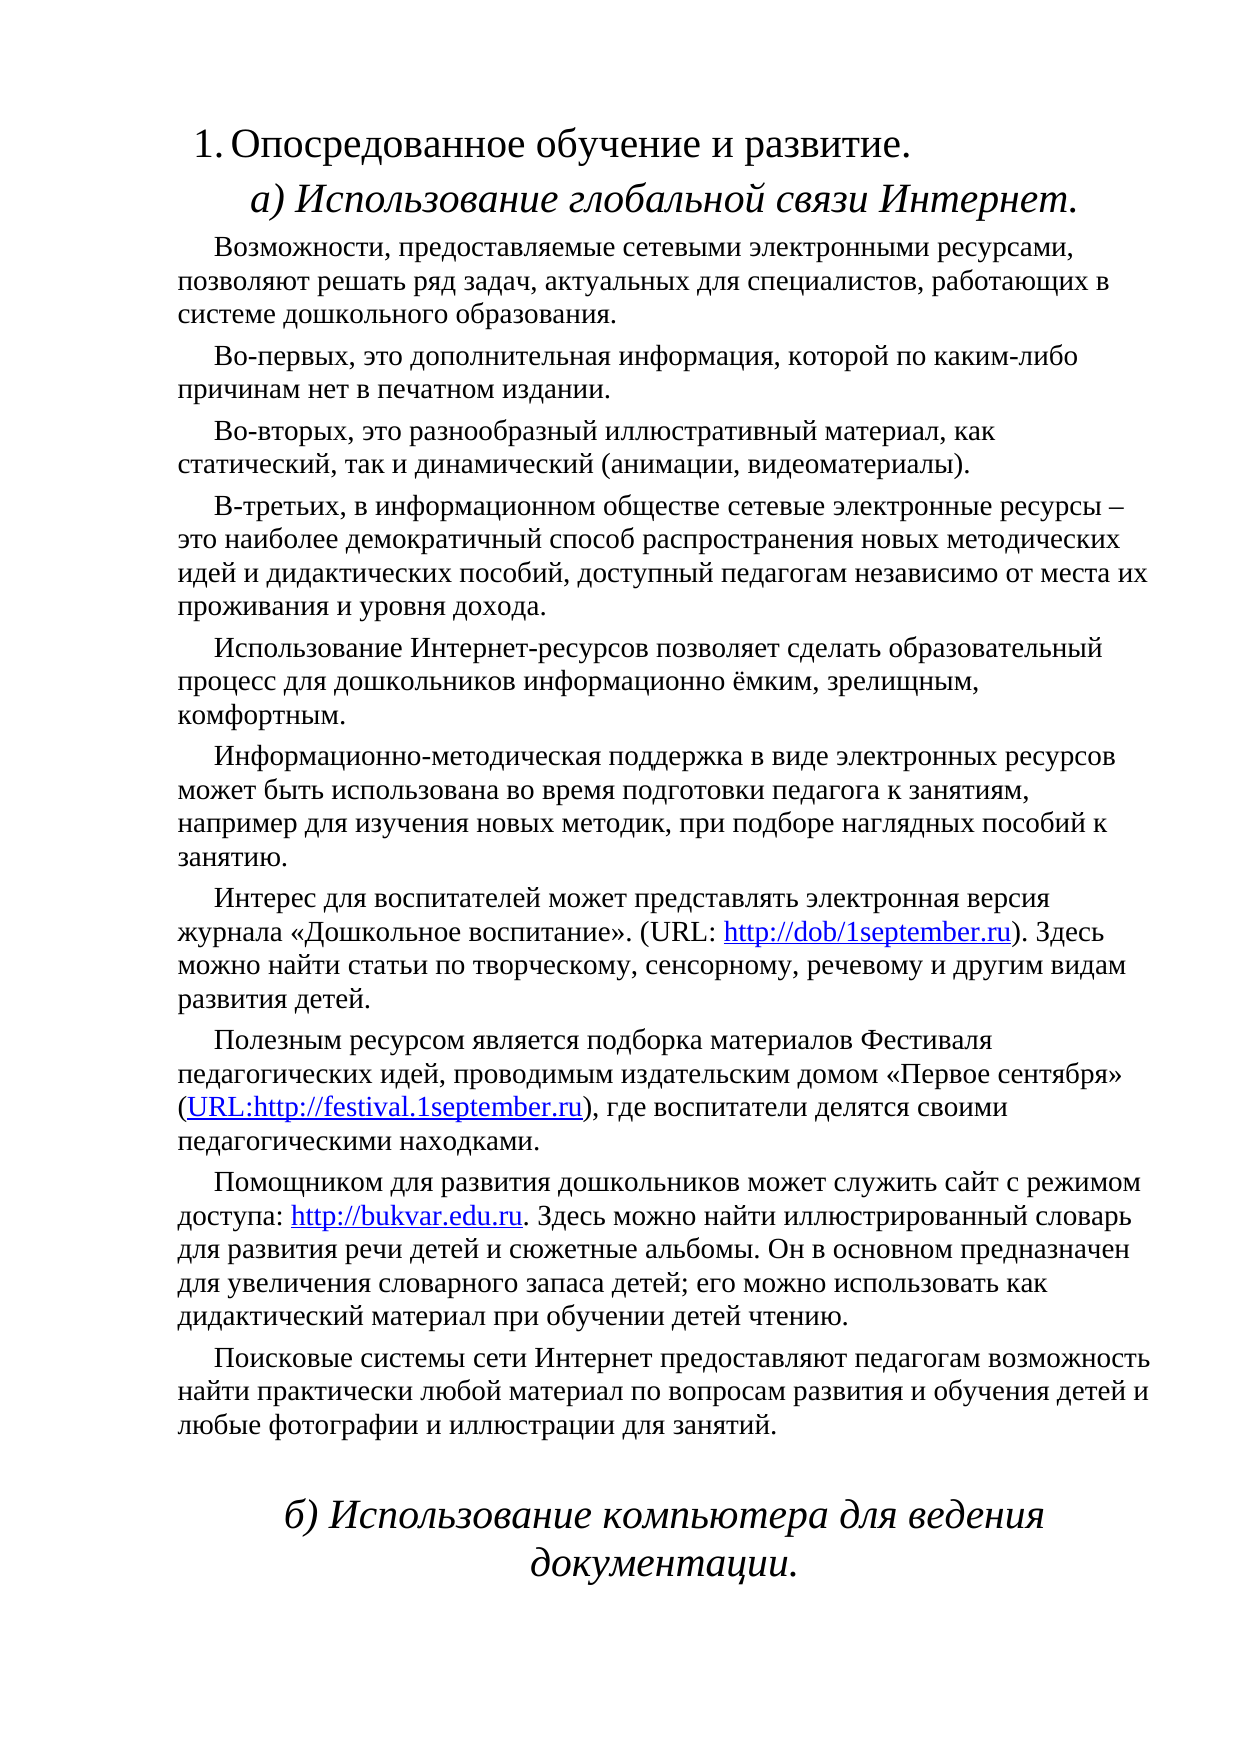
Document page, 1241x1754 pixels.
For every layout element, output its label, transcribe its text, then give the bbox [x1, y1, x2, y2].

text Полезным ресурсом является подборка материалов Фестиваля педагогических идей, проводимым издательским домом «Первое сентября» (URL:http://festival.1september.ru), где воспитатели делятся своими педагогическими находками. [177, 1022, 1152, 1156]
list Опосредованное обучение и развитие. [193, 118, 1152, 166]
text Интерес для воспитателей может представлять электронная версия журнала «Дошкольное воспитание». (URL: http://dob/1september.ru). Здесь можно найти статьи по творческому, сенсорному, речевому и другим видам развития детей. [177, 880, 1152, 1014]
text а) Использование глобальной связи Интернет. [177, 174, 1152, 222]
text Использование Интернет-ресурсов позволяет сделать образовательный процесс для дошкольников информационно ёмким, зрелищным, комфортным. [177, 630, 1152, 730]
text Информационно-методическая поддержка в виде электронных ресурсов может быть использована во время подготовки педагога к занятиям, например для изучения новых методик, при подборе наглядных пособий к занятию. [177, 738, 1152, 872]
text Поисковые системы сети Интернет предоставляют педагогам возможность найти практически любой материал по вопросам развития и обучения детей и любые фотографии и иллюстрации для занятий. [177, 1340, 1152, 1440]
text Во-вторых, это разнообразный иллюстративный материал, как статический, так и динамический (анимации, видеоматериалы). [177, 413, 1152, 480]
text Во-первых, это дополнительная информация, которой по каким-либо причинам нет в печатном издании. [177, 338, 1152, 405]
text Помощником для развития дошкольников может служить сайт с режимом доступа: http://bukvar.edu.ru. Здесь можно найти иллюстрированный словарь для развития речи детей и сюжетные альбомы. Он в основном предназначен для увеличения словарного запаса детей; его можно использовать как дидактический материал при обучении детей чтению. [177, 1164, 1152, 1332]
text б) Использование компьютера для ведения документации. [177, 1489, 1152, 1585]
text В-третьих, в информационном обществе сетевые электронные ресурсы – это наиболее демократичный способ распространения новых методических идей и дидактических пособий, доступный педагогам независимо от места их проживания и уровня дохода. [177, 488, 1152, 622]
text Возможности, предоставляемые сетевыми электронными ресурсами, позволяют решать ряд задач, актуальных для специалистов, работающих в системе дошкольного образования. [177, 229, 1152, 330]
